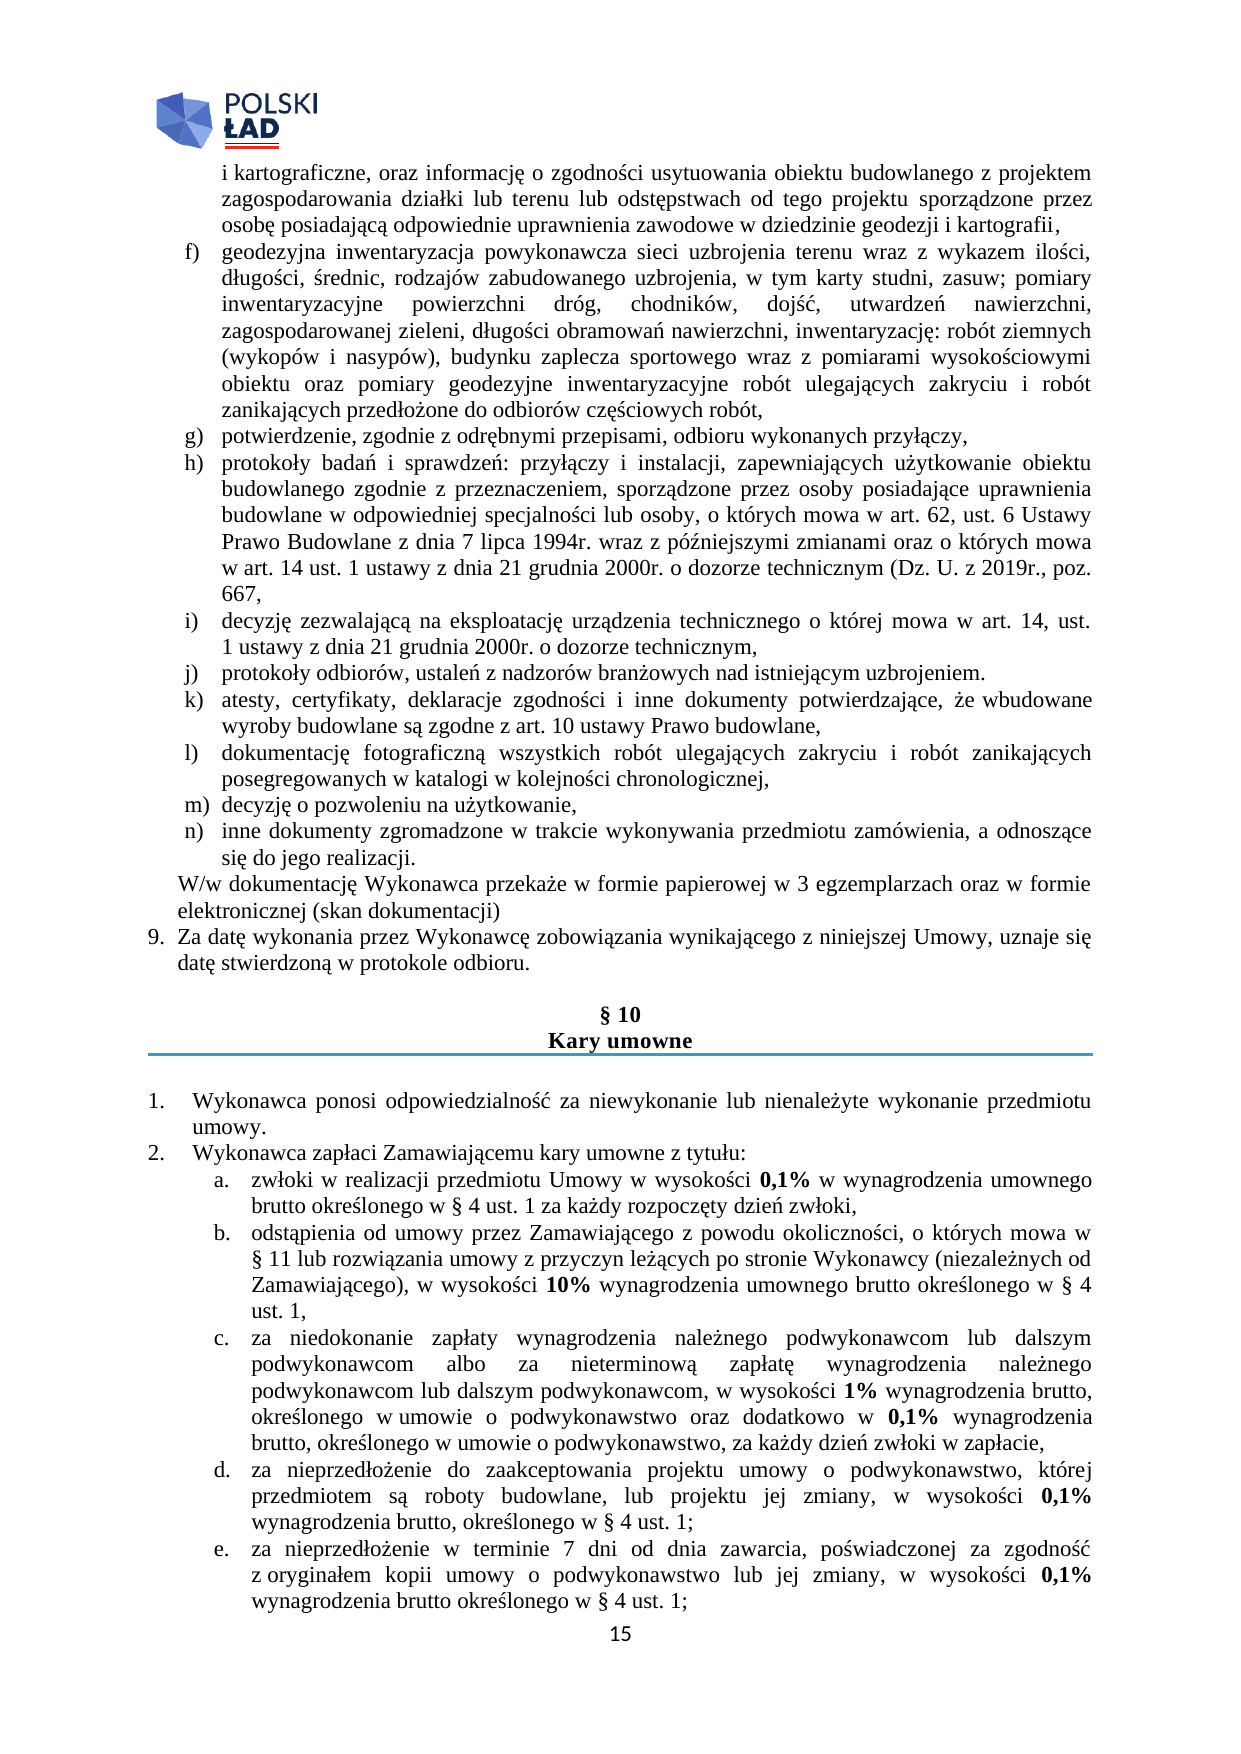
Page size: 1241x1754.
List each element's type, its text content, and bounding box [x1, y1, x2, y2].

list za niedokonanie zapłaty wynagrodzenia należnego podwykonawcom lub dalszym podwykonawcom albo za nieterminową zapłatę wynagrodzenia należnego podwykonawcom lub dalszym podwykonawcom, w wysokości 1% wynagrodzenia brutto, określonego w umowie o podwykonawstwo oraz dodatkowo w 0,1% wynagrodzenia brutto, określonego w umowie o podwykonawstwo, za każdy dzień zwłoki w zapłacie, [213, 1324, 1093, 1456]
list atesty, certyfikaty, deklaracje zgodności i inne dokumenty potwierdzające, że wbudowane wyroby budowlane są zgodne z art. 10 ustawy Prawo budowlane, [184, 686, 1093, 738]
list decyzję zezwalającą na eksploatację urządzenia technicznego o której mowa w art. 14, ust. 1 ustawy z dnia 21 grudnia 2000r. o dozorze technicznym, [184, 607, 1093, 659]
list potwierdzenie, zgodnie z odrębnymi przepisami, odbioru wykonanych przyłączy, [184, 422, 1093, 449]
picture [147, 73, 334, 159]
list zwłoki w realizacji przedmiotu Umowy w wysokości 0,1% w wynagrodzenia umownego brutto określonego w § 4 ust. 1 za każdy rozpoczęty dzień zwłoki, [213, 1166, 1093, 1218]
title Kary umowne [148, 1027, 1093, 1053]
list za nieprzedłożenie do zaakceptowania projektu umowy o podwykonawstwo, której przedmiotem są roboty budowlane, lub projektu jej zmiany, w wysokości 0,1% wynagrodzenia brutto, określonego w § 4 ust. 1; [213, 1456, 1093, 1535]
list Wykonawca ponosi odpowiedzialność za niewykonanie lub nienależyte wykonanie przedmiotu umowy. [148, 1087, 1093, 1139]
list protokoły odbiorów, ustaleń z nadzorów branżowych nad istniejącym uzbrojeniem. [184, 659, 1093, 686]
list geodezyjna inwentaryzacja powykonawcza sieci uzbrojenia terenu wraz z wykazem ilości, długości, średnic, rodzajów zabudowanego uzbrojenia, w tym karty studni, zasuw; pomiary inwentaryzacyjne powierzchni dróg, chodników, dojść, utwardzeń nawierzchni, zagospodarowanej zieleni, długości obramowań nawierzchni, inwentaryzację: robót ziemnych (wykopów i nasypów), budynku zaplecza sportowego wraz z pomiarami wysokościowymi obiektu oraz pomiary geodezyjne inwentaryzacyjne robót ulegających zakryciu i robót zanikających przedłożone do odbiorów częściowych robót, [184, 238, 1093, 422]
list inne dokumenty zgromadzone w trakcie wykonywania przedmiotu zamówienia, a odnoszące się do jego realizacji. [184, 818, 1093, 870]
list decyzję o pozwoleniu na użytkowanie, [184, 791, 1093, 818]
list dokumentację fotograficzną wszystkich robót ulegających zakryciu i robót zanikających posegregowanych w katalogi w kolejności chronologicznej, [184, 738, 1093, 791]
list za nieprzedłożenie w terminie 7 dni od dnia zawarcia, poświadczonej za zgodność z oryginałem kopii umowy o podwykonawstwo lub jej zmiany, w wysokości 0,1% wynagrodzenia brutto określonego w § 4 ust. 1; [213, 1535, 1093, 1614]
title § 10 [148, 1001, 1093, 1027]
list Wykonawca zapłaci Zamawiającemu kary umowne z tytułu: [148, 1139, 1093, 1166]
list Za datę wykonania przez Wykonawcę zobowiązania wynikającego z niniejszej Umowy, uznaje się datę stwierdzoną w protokole odbioru. [148, 923, 1093, 976]
list protokoły badań i sprawdzeń: przyłączy i instalacji, zapewniających użytkowanie obiektu budowlanego zgodnie z przeznaczeniem, sporządzone przez osoby posiadające uprawnienia budowlane w odpowiedniej specjalności lub osoby, o których mowa w art. 62, ust. 6 Ustawy Prawo Budowlane z dnia 7 lipca 1994r. wraz z późniejszymi zmianami oraz o których mowa w art. 14 ust. 1 ustawy z dnia 21 grudnia 2000r. o dozorze technicznym (Dz. U. z 2019r., poz. 667, [184, 449, 1093, 607]
list odstąpienia od umowy przez Zamawiającego z powodu okoliczności, o których mowa w § 11 lub rozwiązania umowy z przyczyn leżących po stronie Wykonawcy (niezależnych od Zamawiającego), w wysokości 10% wynagrodzenia umownego brutto określonego w § 4 ust. 1, [213, 1218, 1093, 1324]
text W/w dokumentację Wykonawca przekaże w formie papierowej w 3 egzemplarzach oraz w formie elektronicznej (skan dokumentacji) [177, 870, 1093, 923]
